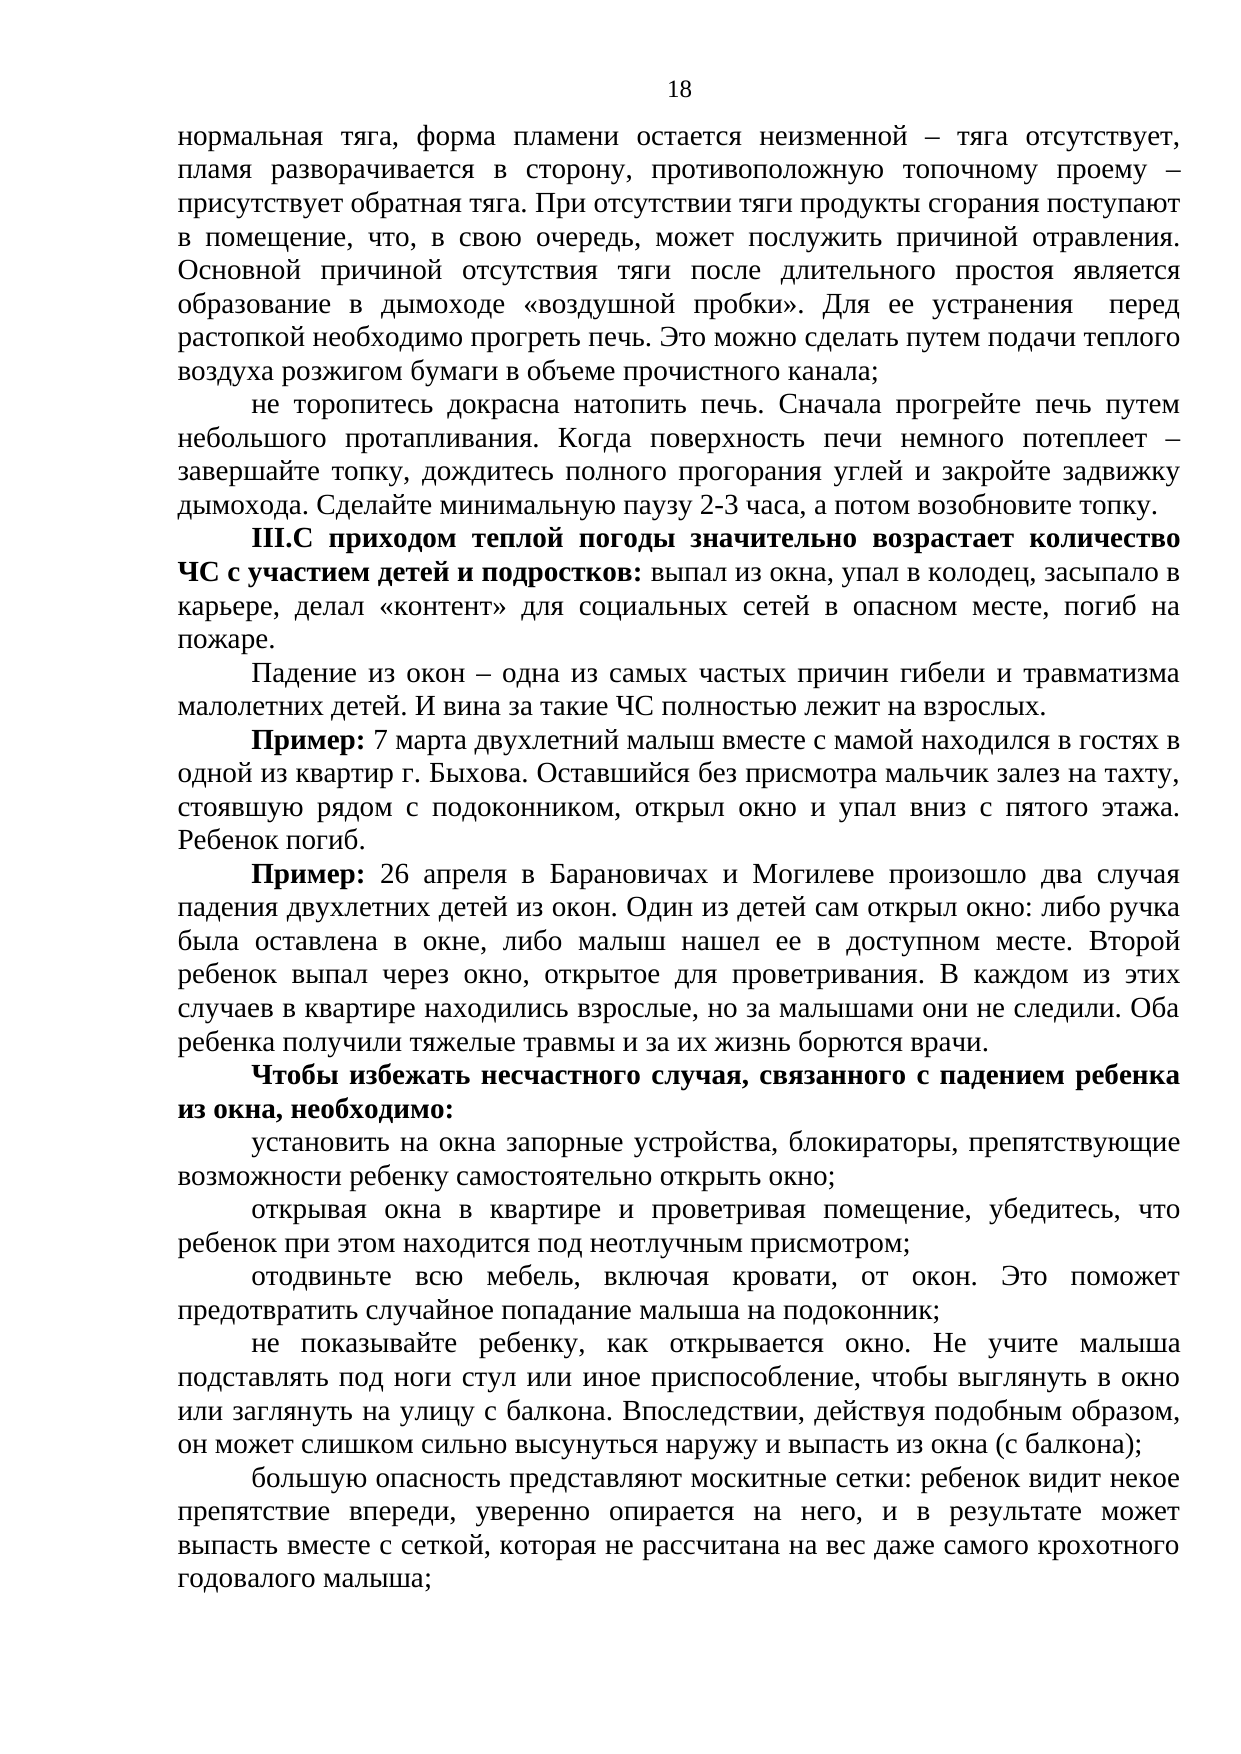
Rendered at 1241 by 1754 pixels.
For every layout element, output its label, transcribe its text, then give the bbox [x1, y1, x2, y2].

text установить на окна запорные устройства, блокираторы, препятствующие возможности ребенку самостоятельно открыть окно; [177, 1124, 1181, 1191]
text не торопитесь докрасна натопить печь. Сначала прогрейте печь путем небольшого протапливания. Когда поверхность печи немного потеплеет – завершайте топку, дождитесь полного прогорания углей и закройте задвижку дымохода. Сделайте минимальную паузу 2-3 часа, а потом возобновите топку. [177, 386, 1181, 521]
text III.С приходом теплой погоды значительно возрастает количество ЧС с участием детей и подростков: выпал из окна, упал в колодец, засыпало в карьере, делал «контент» для социальных сетей в опасном месте, погиб на пожаре. [177, 521, 1181, 655]
text Пример: 7 марта двухлетний малыш вместе с мамой находился в гостях в одной из квартир г. Быхова. Оставшийся без присмотра мальчик залез на тахту, стоявшую рядом с подоконником, открыл окно и упал вниз с пятого этажа. Ребенок погиб. [177, 722, 1181, 856]
text Пример: 26 апреля в Барановичах и Могилеве произошло два случая падения двухлетних детей из окон. Один из детей сам открыл окно: либо ручка была оставлена в окне, либо малыш нашел ее в доступном месте. Второй ребенок выпал через окно, открытое для проветривания. В каждом из этих случаев в квартире находились взрослые, но за малышами они не следили. Оба ребенка получили тяжелые травмы и за их жизнь борются врачи. [177, 856, 1181, 1057]
text открывая окна в квартире и проветривая помещение, убедитесь, что ребенок при этом находится под неотлучным присмотром; [177, 1191, 1181, 1258]
text большую опасность представляют москитные сетки: ребенок видит некое препятствие впереди, уверенно опирается на него, и в результате может выпасть вместе с сеткой, которая не рассчитана на вес даже самого крохотного годовалого малыша; [177, 1460, 1181, 1594]
text Чтобы избежать несчастного случая, связанного с падением ребенка из окна, необходимо: [177, 1057, 1181, 1124]
text Падение из окон – одна из самых частых причин гибели и травматизма малолетних детей. И вина за такие ЧС полностью лежит на взрослых. [177, 655, 1181, 722]
text не показывайте ребенку, как открывается окно. Не учите малыша подставлять под ноги стул или иное приспособление, чтобы выглянуть в окно или заглянуть на улицу с балкона. Впоследствии, действуя подобным образом, он может слишком сильно высунуться наружу и выпасть из окна (с балкона); [177, 1326, 1181, 1460]
text отодвиньте всю мебель, включая кровати, от окон. Это поможет предотвратить случайное попадание малыша на подоконник; [177, 1258, 1181, 1326]
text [177, 118, 1181, 386]
